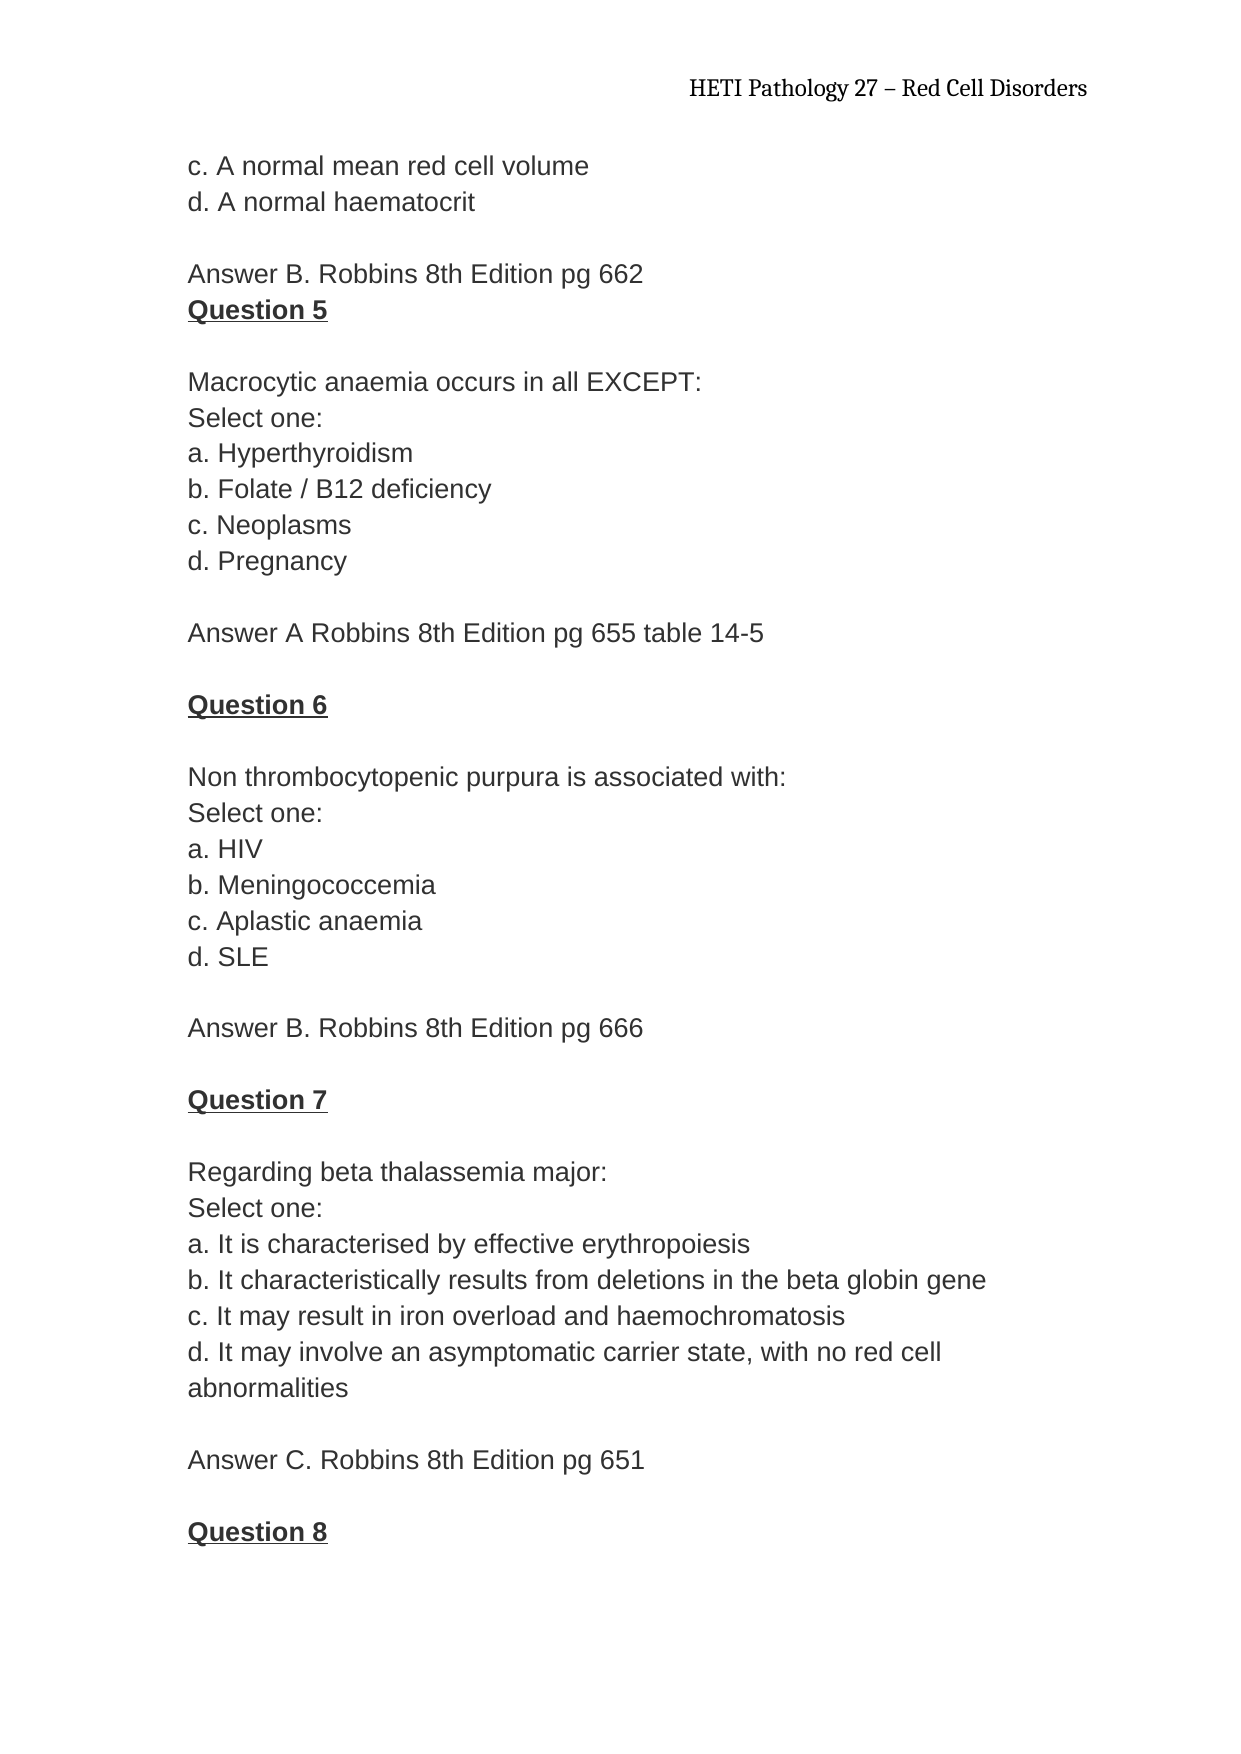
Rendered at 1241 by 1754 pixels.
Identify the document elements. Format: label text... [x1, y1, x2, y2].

text c. Neoplasms [187, 509, 1053, 541]
text a. Hyperthyroidism [187, 437, 1053, 469]
text Answer C. Robbins 8th Edition pg 651 [187, 1444, 1053, 1475]
text Question 5 [187, 294, 1053, 325]
text Answer B. Robbins 8th Edition pg 666 [187, 1012, 1053, 1044]
text c. It may result in iron overload and haemochromatosis [187, 1300, 1053, 1331]
text d. It may involve an asymptomatic carrier state, with no red cell abnormalities [187, 1336, 1053, 1403]
text a. It is characterised by effective erythropoiesis [187, 1228, 1053, 1259]
text c. Aplastic anaemia [187, 905, 1053, 936]
text c. A normal mean red cell volume [187, 150, 1053, 181]
text Select one: [187, 797, 1053, 828]
text d. SLE [187, 941, 1053, 972]
text Regarding beta thalassemia major: [187, 1156, 1053, 1187]
text Answer B. Robbins 8th Edition pg 662 [187, 258, 1053, 289]
text b. Meningococcemia [187, 869, 1053, 900]
text Answer A Robbins 8th Edition pg 655 table 14-5 [187, 617, 1053, 648]
text Macrocytic anaemia occurs in all EXCEPT: [187, 366, 1053, 397]
text b. It characteristically results from deletions in the beta globin gene [187, 1264, 1053, 1295]
text Question 7 [187, 1084, 1053, 1116]
text b. Folate / B12 deficiency [187, 473, 1053, 505]
text Question 6 [187, 689, 1053, 720]
text d. Pregnancy [187, 545, 1053, 577]
text Select one: [187, 1192, 1053, 1223]
text a. HIV [187, 833, 1053, 864]
text Question 8 [187, 1516, 1053, 1547]
text Select one: [187, 402, 1053, 433]
text d. A normal haematocrit [187, 186, 1053, 217]
text Non thrombocytopenic purpura is associated with: [187, 761, 1053, 792]
